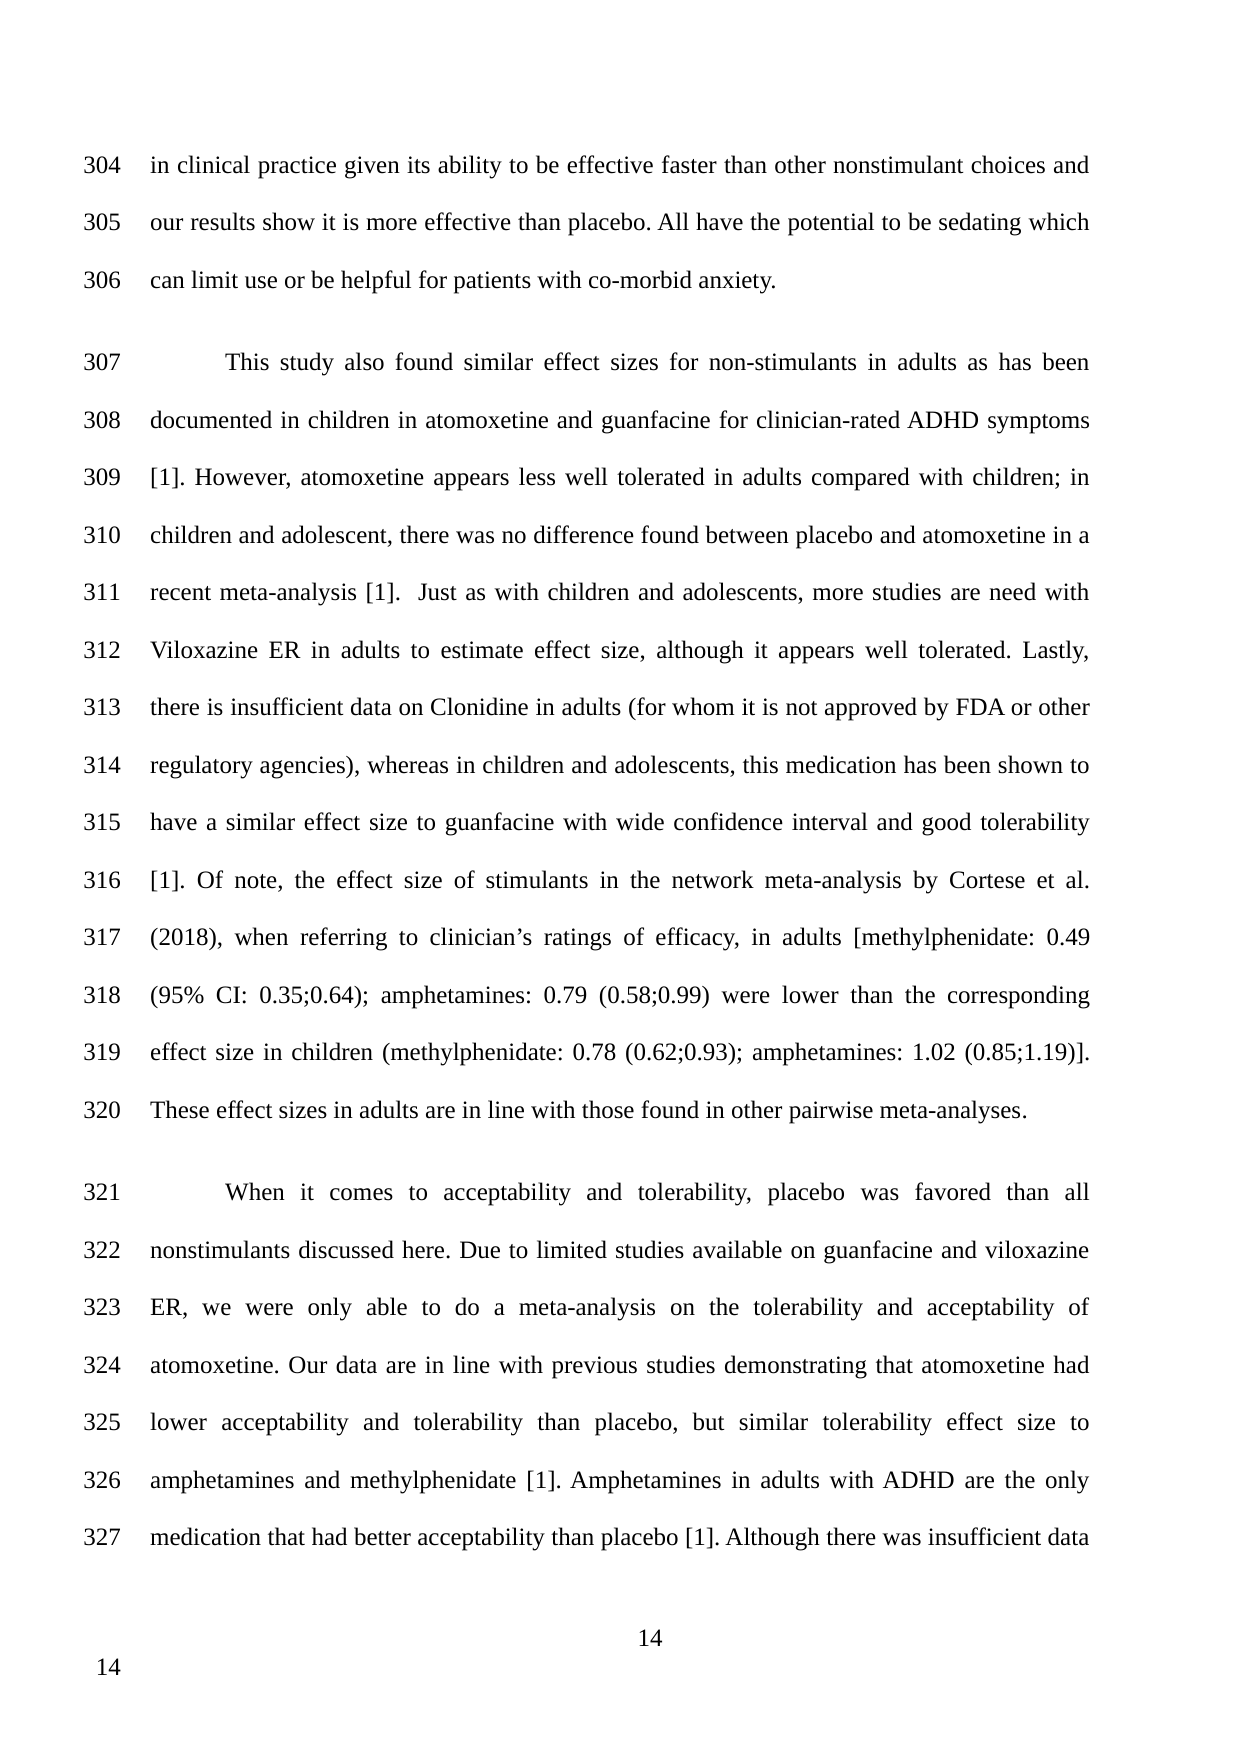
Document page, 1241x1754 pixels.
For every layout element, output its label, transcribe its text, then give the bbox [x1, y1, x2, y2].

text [150, 150, 1091, 294]
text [150, 1177, 1091, 1551]
text This study also found similar effect sizes for non-stimulants in adults as has been documented in children in atomoxetine and guanfacine for clinician-rated ADHD symptoms [1]. However, atomoxetine appears less well tolerated in adults compared with children; in children and adolescent, there was no difference found between placebo and atomoxetine in a recent meta-analysis [1]. Just as with children and adolescents, more studies are need with Viloxazine ER in adults to estimate effect size, although it appears well tolerated. Lastly, there is insufficient data on Clonidine in adults (for whom it is not approved by FDA or other regulatory agencies), whereas in children and adolescents, this medication has been shown to have a similar effect size to guanfacine with wide confidence interval and good tolerability [1]. Of note, the effect size of stimulants in the network meta-analysis by Cortese et al. (2018), when referring to clinician’s ratings of efficacy, in adults [methylphenidate: 0.49 (95% CI: 0.35;0.64); amphetamines: 0.79 (0.58;0.99) were lower than the corresponding effect size in children (methylphenidate: 0.78 (0.62;0.93); amphetamines: 1.02 (0.85;1.19)]. These effect sizes in adults are in line with those found in other pairwise meta-analyses. [150, 347, 1091, 1124]
